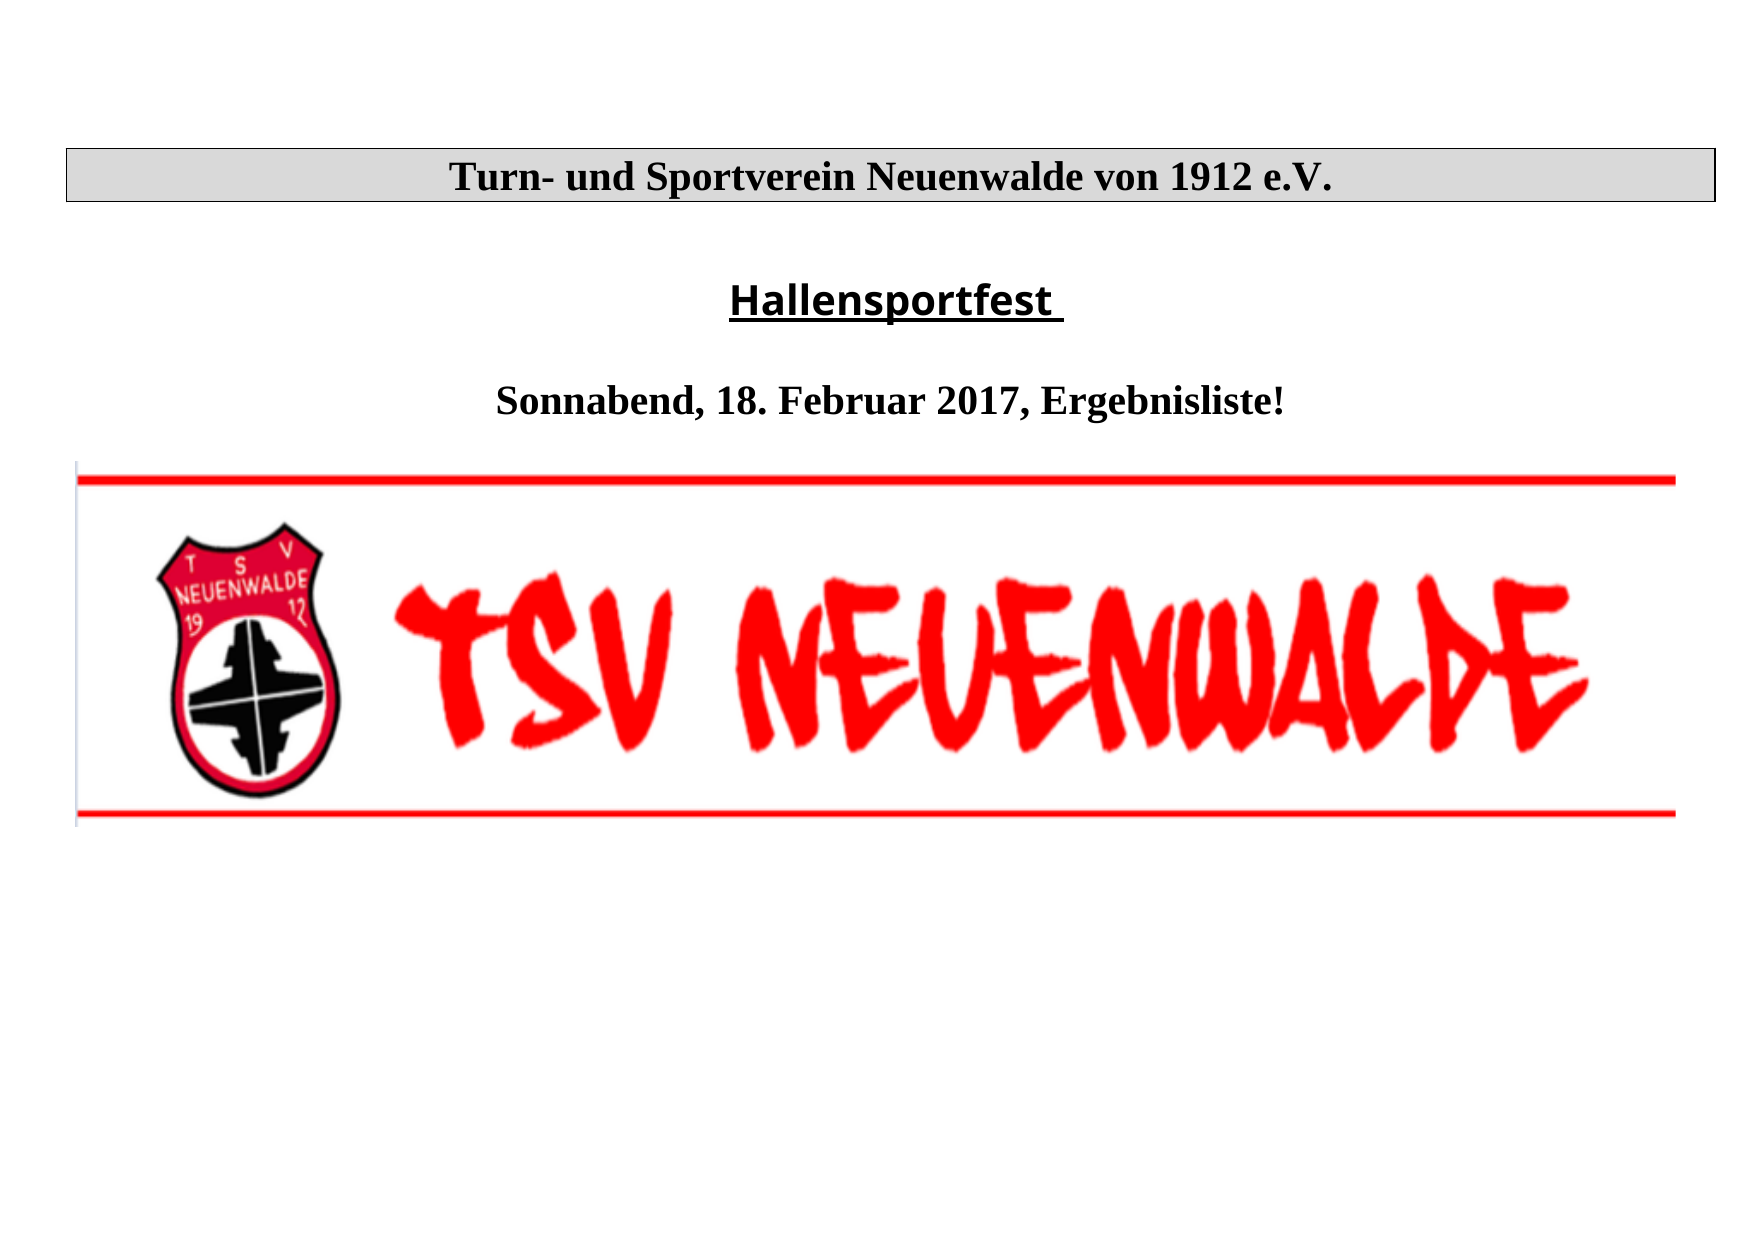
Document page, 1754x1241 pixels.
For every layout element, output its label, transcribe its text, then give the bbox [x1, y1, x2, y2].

text Sonnabend, 18. Februar 2017, Ergebnisliste! [75, 375, 1706, 423]
text Turn- und Sportverein Neuenwalde von 1912 e.V. [67, 149, 1714, 201]
picture [75, 461, 1676, 827]
text Hallensportfest [75, 251, 1706, 327]
